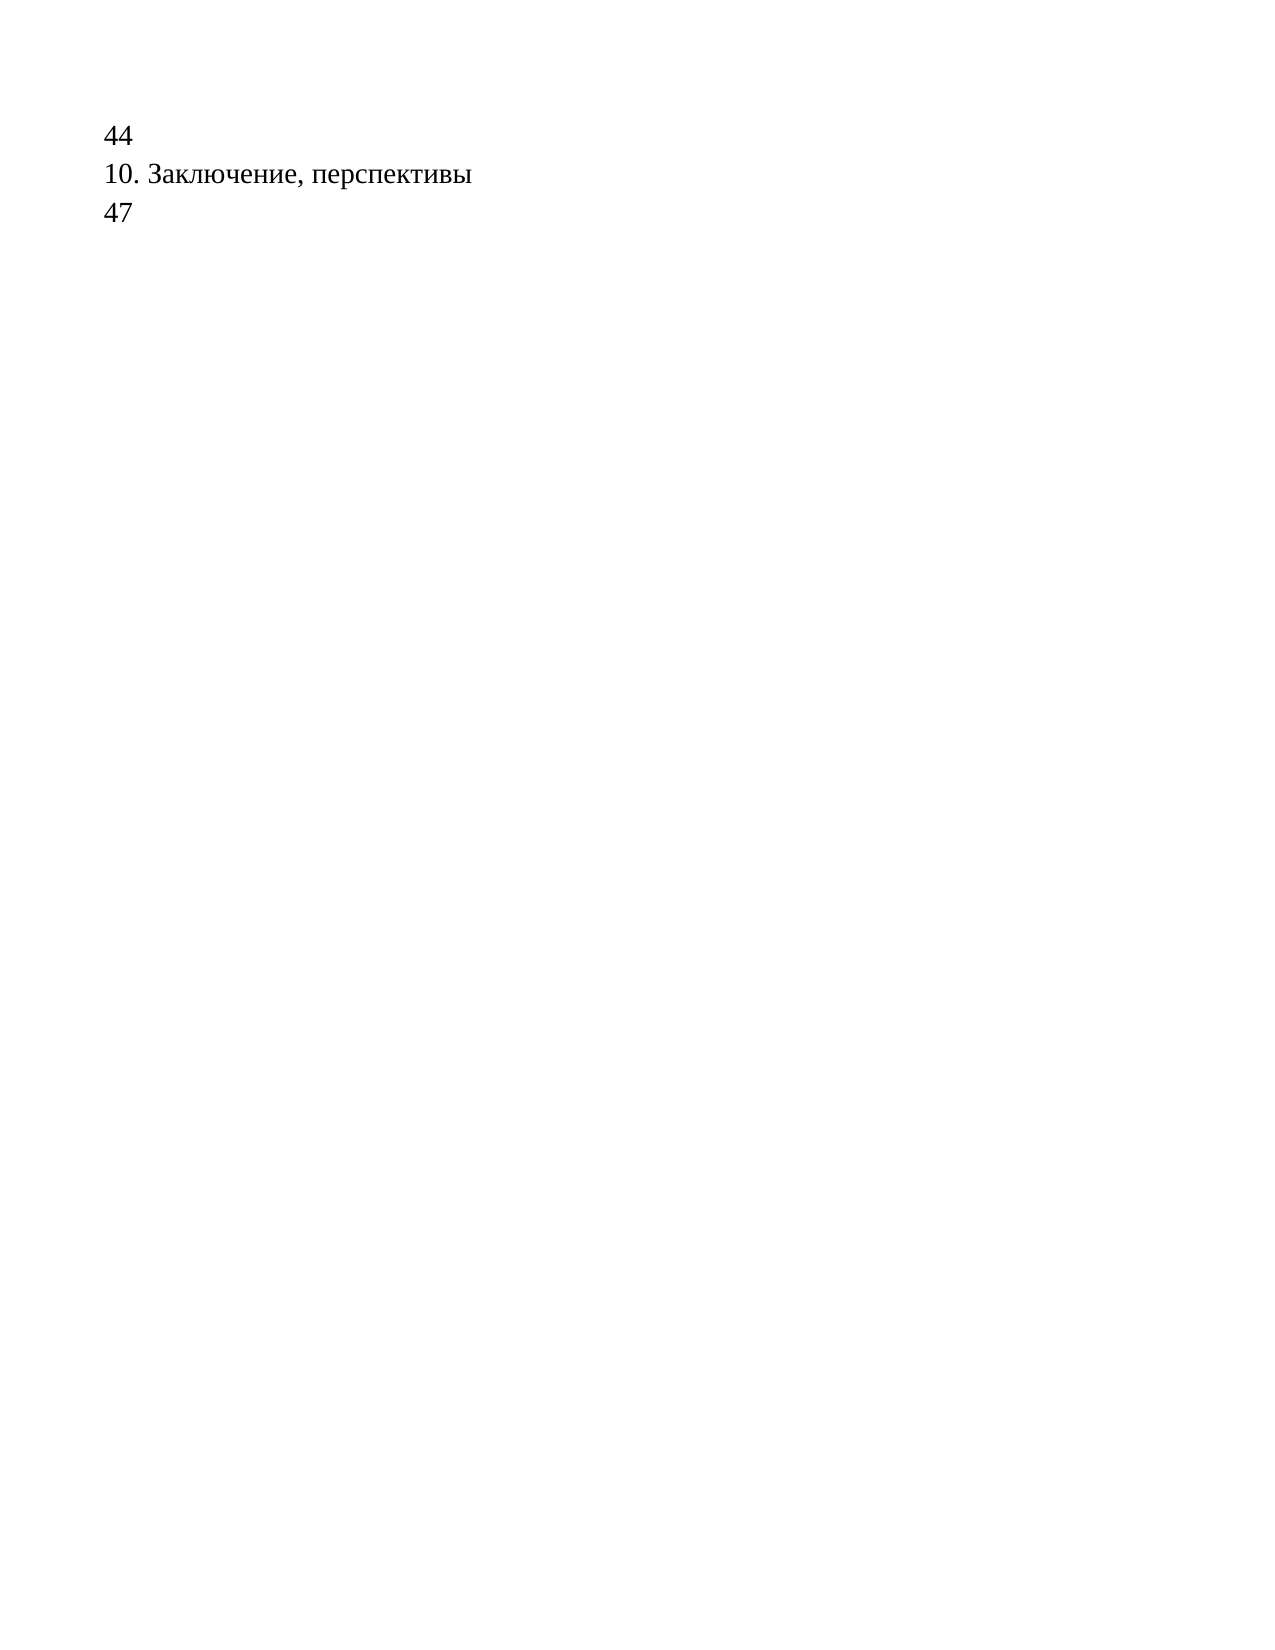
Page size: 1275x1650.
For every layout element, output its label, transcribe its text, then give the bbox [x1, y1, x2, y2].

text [103, 118, 1186, 152]
text 10. Заключение, перспективы 47 [103, 157, 1186, 229]
